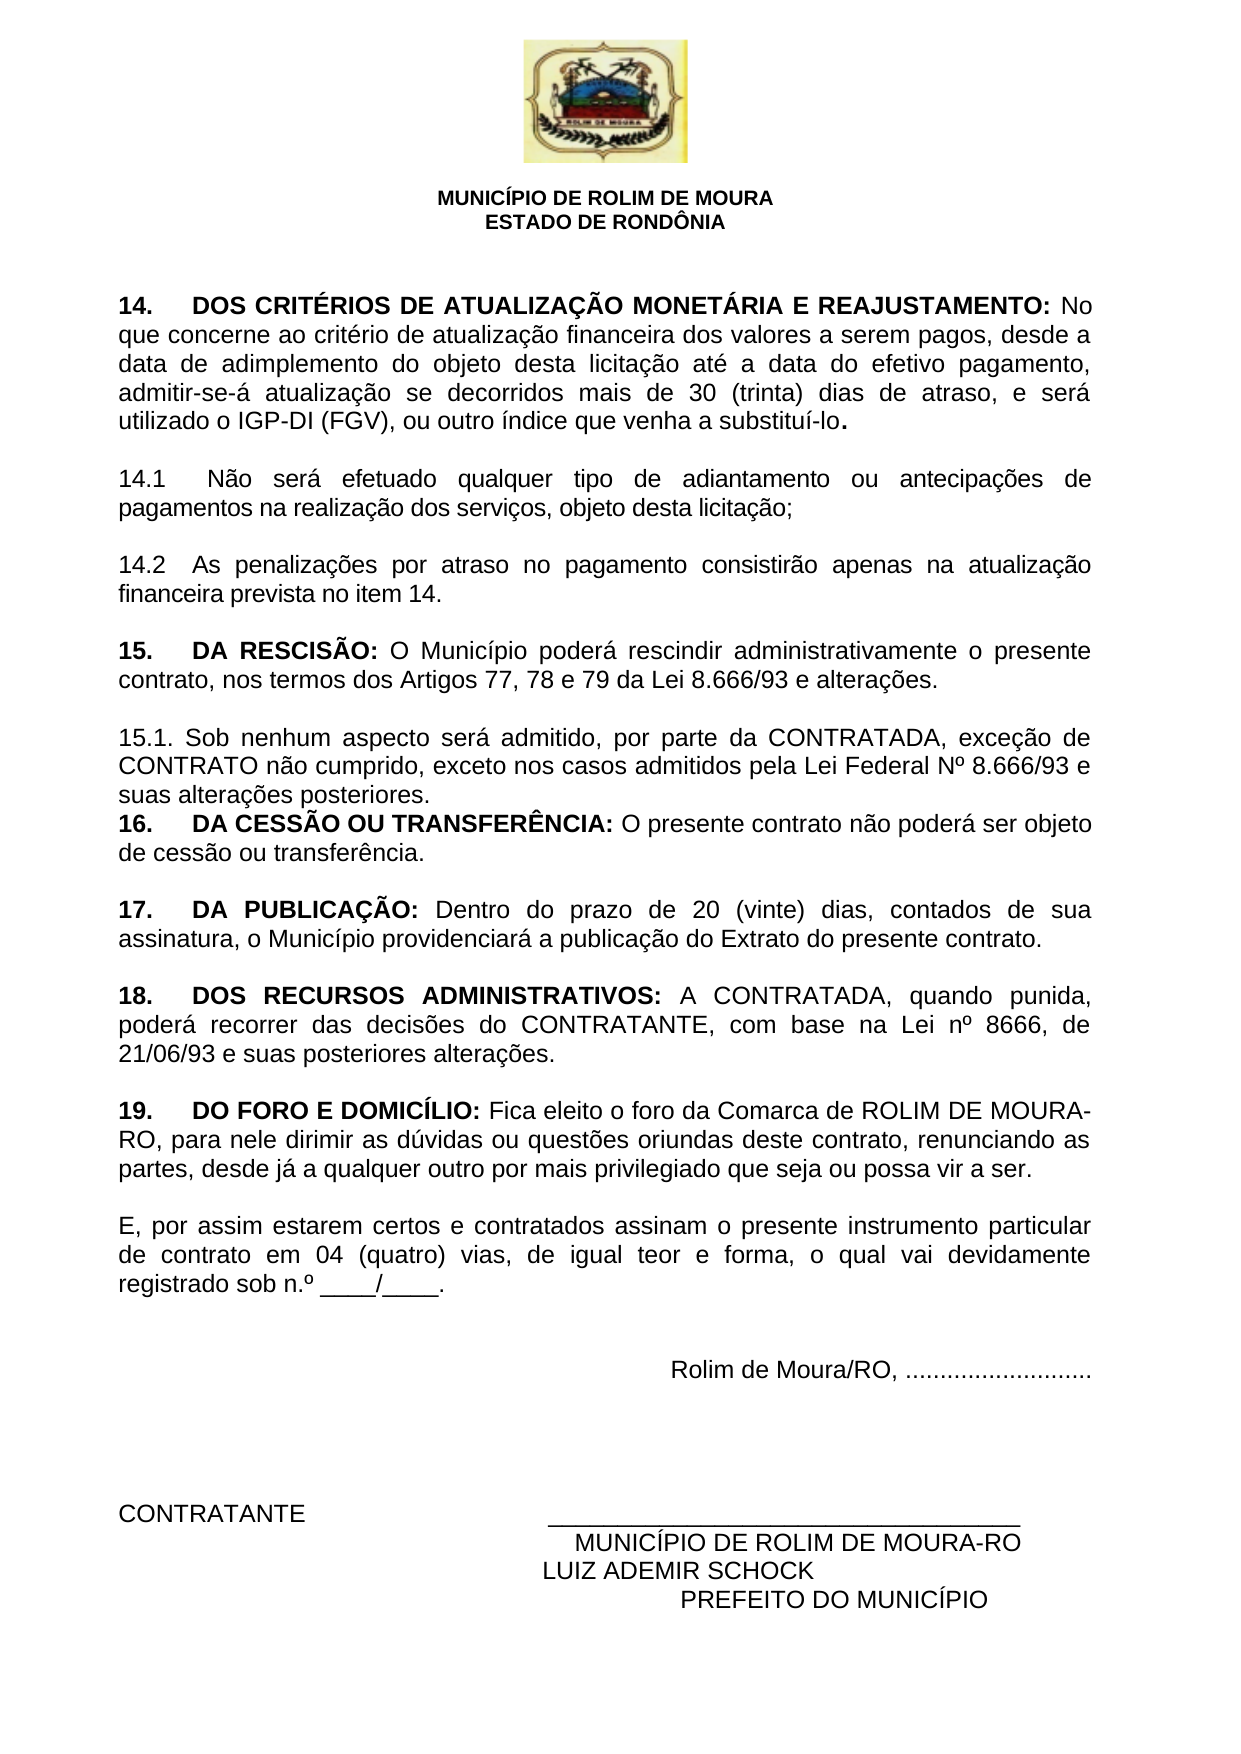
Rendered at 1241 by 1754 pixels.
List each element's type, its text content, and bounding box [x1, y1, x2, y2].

subtitle 17. DA PUBLICAÇÃO: Dentro do prazo de 20 (vinte) dias, contados de sua assinatura, o Município providenciará a publicação do Extrato do presente contrato. [118, 895, 1092, 952]
text MUNICÍPIO DE ROLIM DE MOURA-RO [118, 1527, 1093, 1556]
subtitle 15.1. Sob nenhum aspecto será admitido, por parte da CONTRATADA, exceção de CONTRATO não cumprido, exceto nos casos admitidos pela Lei Federal Nº 8.666/93 e suas alterações posteriores. [118, 722, 1092, 809]
subtitle 19. DO FORO E DOMICÍLIO: Fica eleito o foro da Comarca de ROLIM DE MOURA-RO, para nele dirimir as dúvidas ou questões oriundas deste contrato, renunciando as partes, desde já a qualquer outro por mais privilegiado que seja ou possa vir a ser. [118, 1096, 1092, 1182]
text E, por assim estarem certos e contratados assinam o presente instrumento particular de contrato em 04 (quatro) vias, de igual teor e forma, o qual vai devidamente registrado sob n.º ____/____. [118, 1211, 1092, 1297]
subtitle 16. DA CESSÃO OU TRANSFERÊNCIA: O presente contrato não poderá ser objeto de cessão ou transferência. [118, 809, 1092, 866]
list 14. DOS CRITÉRIOS DE ATUALIZAÇÃO MONETÁRIA E REAJUSTAMENTO: No que concerne ao critério de atualização financeira dos valores a serem pagos, desde a data de adimplemento do objeto desta licitação até a data do efetivo pagamento, admitir-se-á atualização se decorridos mais de 30 (trinta) dias de atraso, e será utilizado o IGP-DI (FGV), ou outro índice que venha a substituí-lo. [118, 291, 1092, 435]
subtitle 15. DA RESCISÃO: O Município poderá rescindir administrativamente o presente contrato, nos termos dos Artigos 77, 78 e 79 da Lei 8.666/93 e alterações. [118, 636, 1092, 694]
text Rolim de Moura/RO, ........................... [118, 1355, 1092, 1384]
subtitle CONTRATANTE __________________________________ [118, 1499, 1092, 1527]
text 14.2 As penalizações por atraso no pagamento consistirão apenas na atualização financeira prevista no item 14. [118, 550, 1092, 607]
list LUIZ ADEMIR SCHOCK [118, 1556, 1092, 1585]
text 14.1 Não será efetuado qualquer tipo de adiantamento ou antecipações de pagamentos na realização dos serviços, objeto desta licitação; [118, 464, 1092, 521]
subtitle 18. DOS RECURSOS ADMINISTRATIVOS: A CONTRATADA, quando punida, poderá recorrer das decisões do CONTRATANTE, com base na Lei nº 8666, de 21/06/93 e suas posteriores alterações. [118, 981, 1092, 1067]
subtitle PREFEITO DO MUNICÍPIO [118, 1585, 1092, 1614]
